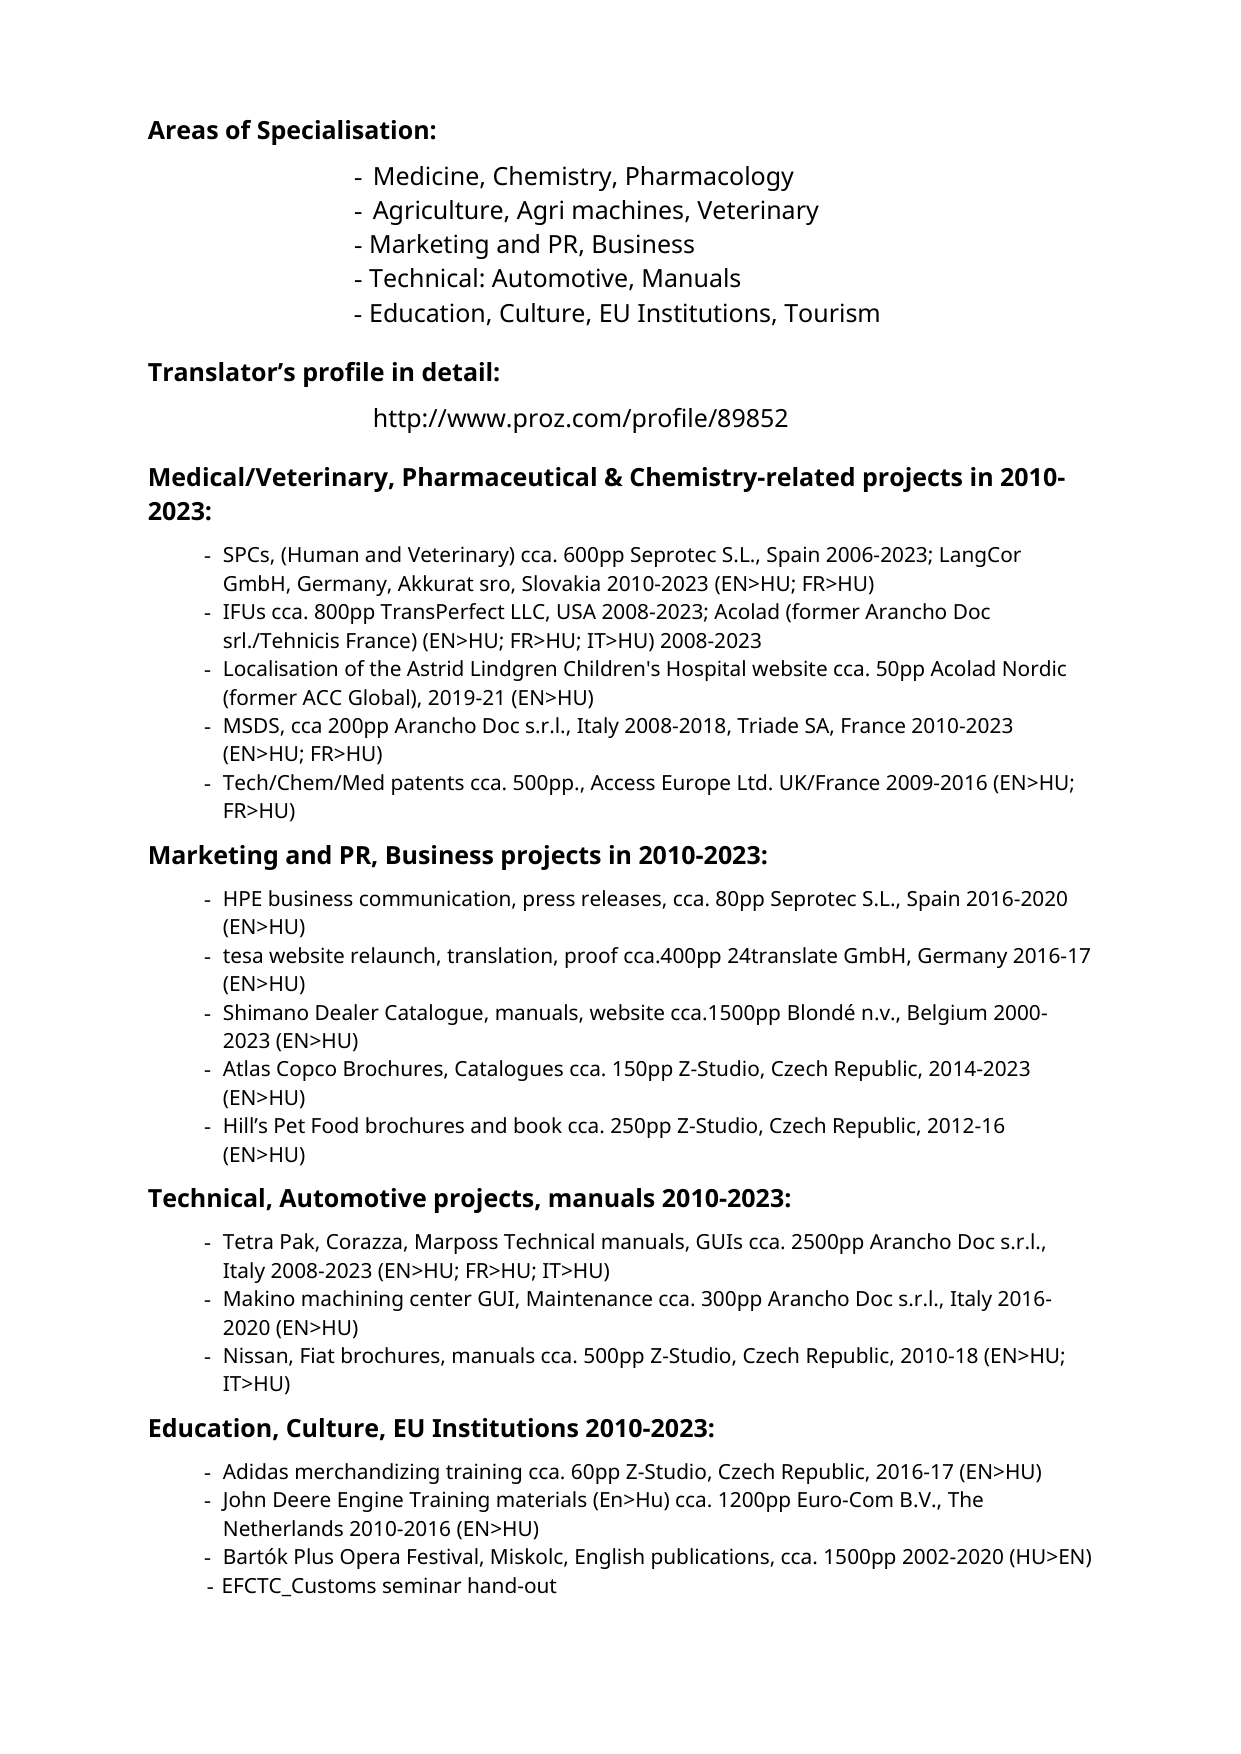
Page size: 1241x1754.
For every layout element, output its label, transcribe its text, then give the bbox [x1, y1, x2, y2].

list MSDS, cca 200pp Arancho Doc s.r.l., Italy 2008-2018, Triade SA, France 2010-2023 (EN>HU; FR>HU) [204, 711, 1093, 768]
text Marketing and PR, Business projects in 2010-2023: [148, 837, 1093, 871]
list Localisation of the Astrid Lindgren Children's Hospital website cca. 50pp Acolad Nordic (former ACC Global), 2019-21 (EN>HU) [204, 654, 1093, 711]
list Adidas merchandizing training cca. 60pp Z-Studio, Czech Republic, 2016-17 (EN>HU) [204, 1457, 1093, 1486]
list Shimano Dealer Catalogue, manuals, website cca.1500pp Blondé n.v., Belgium 2000-2023 (EN>HU) [204, 998, 1093, 1054]
list John Deere Engine Training materials (En>Hu) cca. 1200pp Euro-Com B.V., The Netherlands 2010-2016 (EN>HU) [204, 1486, 1093, 1542]
list Marketing and PR, Business [354, 227, 1093, 261]
list IFUs cca. 800pp TransPerfect LLC, USA 2008-2023; Acolad (former Arancho Doc srl./Tehnicis France) (EN>HU; FR>HU; IT>HU) 2008-2023 [204, 597, 1093, 654]
list Atlas Copco Brochures, Catalogues cca. 150pp Z-Studio, Czech Republic, 2014-2023 (EN>HU) [204, 1054, 1093, 1111]
list Hill’s Pet Food brochures and book cca. 250pp Z-Studio, Czech Republic, 2012-16 (EN>HU) [204, 1111, 1093, 1168]
text Education, Culture, EU Institutions 2010-2023: [148, 1411, 1093, 1444]
list Medicine, Chemistry, Pharmacology [354, 159, 1093, 193]
text Areas of Specialisation: [148, 112, 1093, 146]
list tesa website relaunch, translation, proof cca.400pp 24translate GmbH, Germany 2016-17 (EN>HU) [204, 941, 1093, 998]
list Tech/Chem/Med patents cca. 500pp., Access Europe Ltd. UK/France 2009-2016 (EN>HU; FR>HU) [204, 768, 1093, 825]
list HPE business communication, press releases, cca. 80pp Seprotec S.L., Spain 2016-2020 (EN>HU) [204, 884, 1093, 941]
text Technical, Automotive projects, manuals 2010-2023: [148, 1181, 1093, 1215]
list EFCTC_Customs seminar hand-out [207, 1571, 1093, 1599]
list Education, Culture, EU Institutions, Tourism [354, 295, 1093, 329]
list Makino machining center GUI, Maintenance cca. 300pp Arancho Doc s.r.l., Italy 2016-2020 (EN>HU) [204, 1284, 1093, 1341]
text Translator’s profile in detail: [148, 354, 1093, 388]
text http://www.proz.com/profile/89852 [373, 401, 1093, 435]
list Agriculture, Agri machines, Veterinary [354, 193, 1093, 227]
list Nissan, Fiat brochures, manuals cca. 500pp Z-Studio, Czech Republic, 2010-18 (EN>HU; IT>HU) [204, 1341, 1093, 1398]
list Tetra Pak, Corazza, Marposs Technical manuals, GUIs cca. 2500pp Arancho Doc s.r.l., Italy 2008-2023 (EN>HU; FR>HU; IT>HU) [204, 1227, 1093, 1284]
text Medical/Veterinary, Pharmaceutical & Chemistry-related projects in 2010-2023: [148, 460, 1093, 528]
list SPCs, (Human and Veterinary) cca. 600pp Seprotec S.L., Spain 2006-2023; LangCor GmbH, Germany, Akkurat sro, Slovakia 2010-2023 (EN>HU; FR>HU) [204, 541, 1093, 597]
list Bartók Plus Opera Festival, Miskolc, English publications, cca. 1500pp 2002-2020 (HU>EN) [204, 1542, 1093, 1571]
list Technical: Automotive, Manuals [354, 261, 1093, 295]
